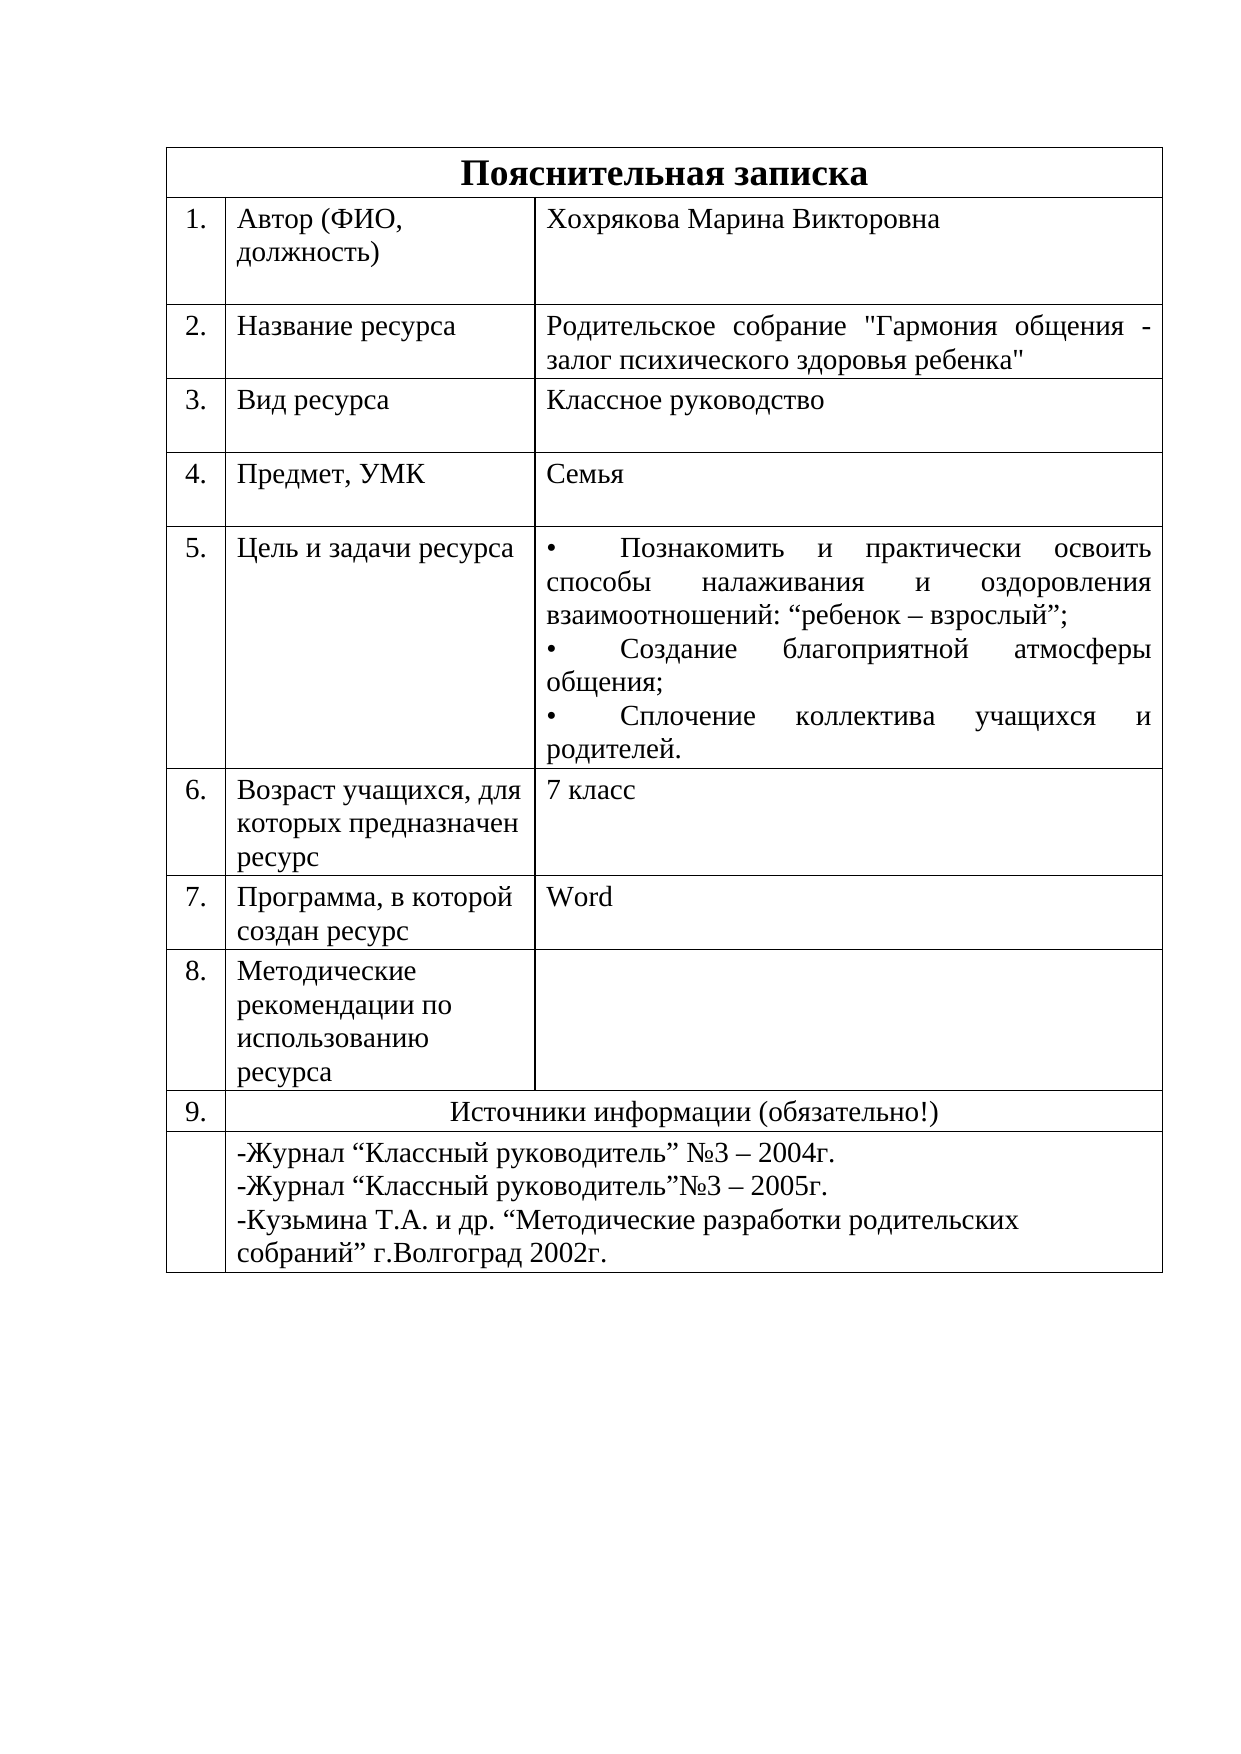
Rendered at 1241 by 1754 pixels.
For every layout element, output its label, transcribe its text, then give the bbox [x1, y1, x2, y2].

table_cell 5. [167, 527, 225, 768]
table_cell Родительское собрание "Гармония общения - залог психического здоровья ребенка" [536, 305, 1162, 378]
table_cell 8. [167, 950, 225, 1090]
table_cell Word [536, 876, 1162, 949]
table_cell 4. [167, 453, 225, 526]
table_cell Семья [536, 453, 1162, 526]
table_cell Название ресурса [226, 305, 534, 378]
table_cell Хохрякова Марина Викторовна [536, 198, 1162, 304]
table_cell 7 класс [536, 769, 1162, 875]
table_cell Вид ресурса [226, 379, 534, 452]
table_cell Программа, в которой создан ресурс [226, 876, 534, 949]
table_cell Возраст учащихся, для которых предназначен ресурс [226, 769, 534, 875]
table_cell 1. [167, 198, 225, 304]
table_cell Источники информации (обязательно!) [226, 1091, 1162, 1131]
table_cell • Познакомить и практически освоить способы налаживания и оздоровления взаимоотношений: “ребенок – взрослый”; • Создание благоприятной атмосферы общения; • Сплочение коллектива учащихся и родителей. [536, 527, 1162, 768]
table_cell 3. [167, 379, 225, 452]
table_cell Предмет, УМК [226, 453, 534, 526]
table_cell Методические рекомендации по использованию ресурса [226, 950, 534, 1090]
table_cell 9. [167, 1091, 225, 1131]
table_cell -Журнал “Классный руководитель” №3 – 2004г. -Журнал “Классный руководитель”№3 – 2005г. -Кузьмина Т.А. и др. “Методические разработки родительских собраний” г.Волгоград 2002г. [226, 1132, 1162, 1272]
table_cell [167, 1132, 225, 1272]
table_cell 7. [167, 876, 225, 949]
table_cell 2. [167, 305, 225, 378]
table_cell Автор (ФИО, должность) [226, 198, 534, 304]
table_cell Цель и задачи ресурса [226, 527, 534, 768]
table_cell Классное руководство [536, 379, 1162, 452]
table_header Пояснительная записка [167, 148, 1162, 197]
table_cell 6. [167, 769, 225, 875]
table_cell [536, 950, 1162, 1090]
